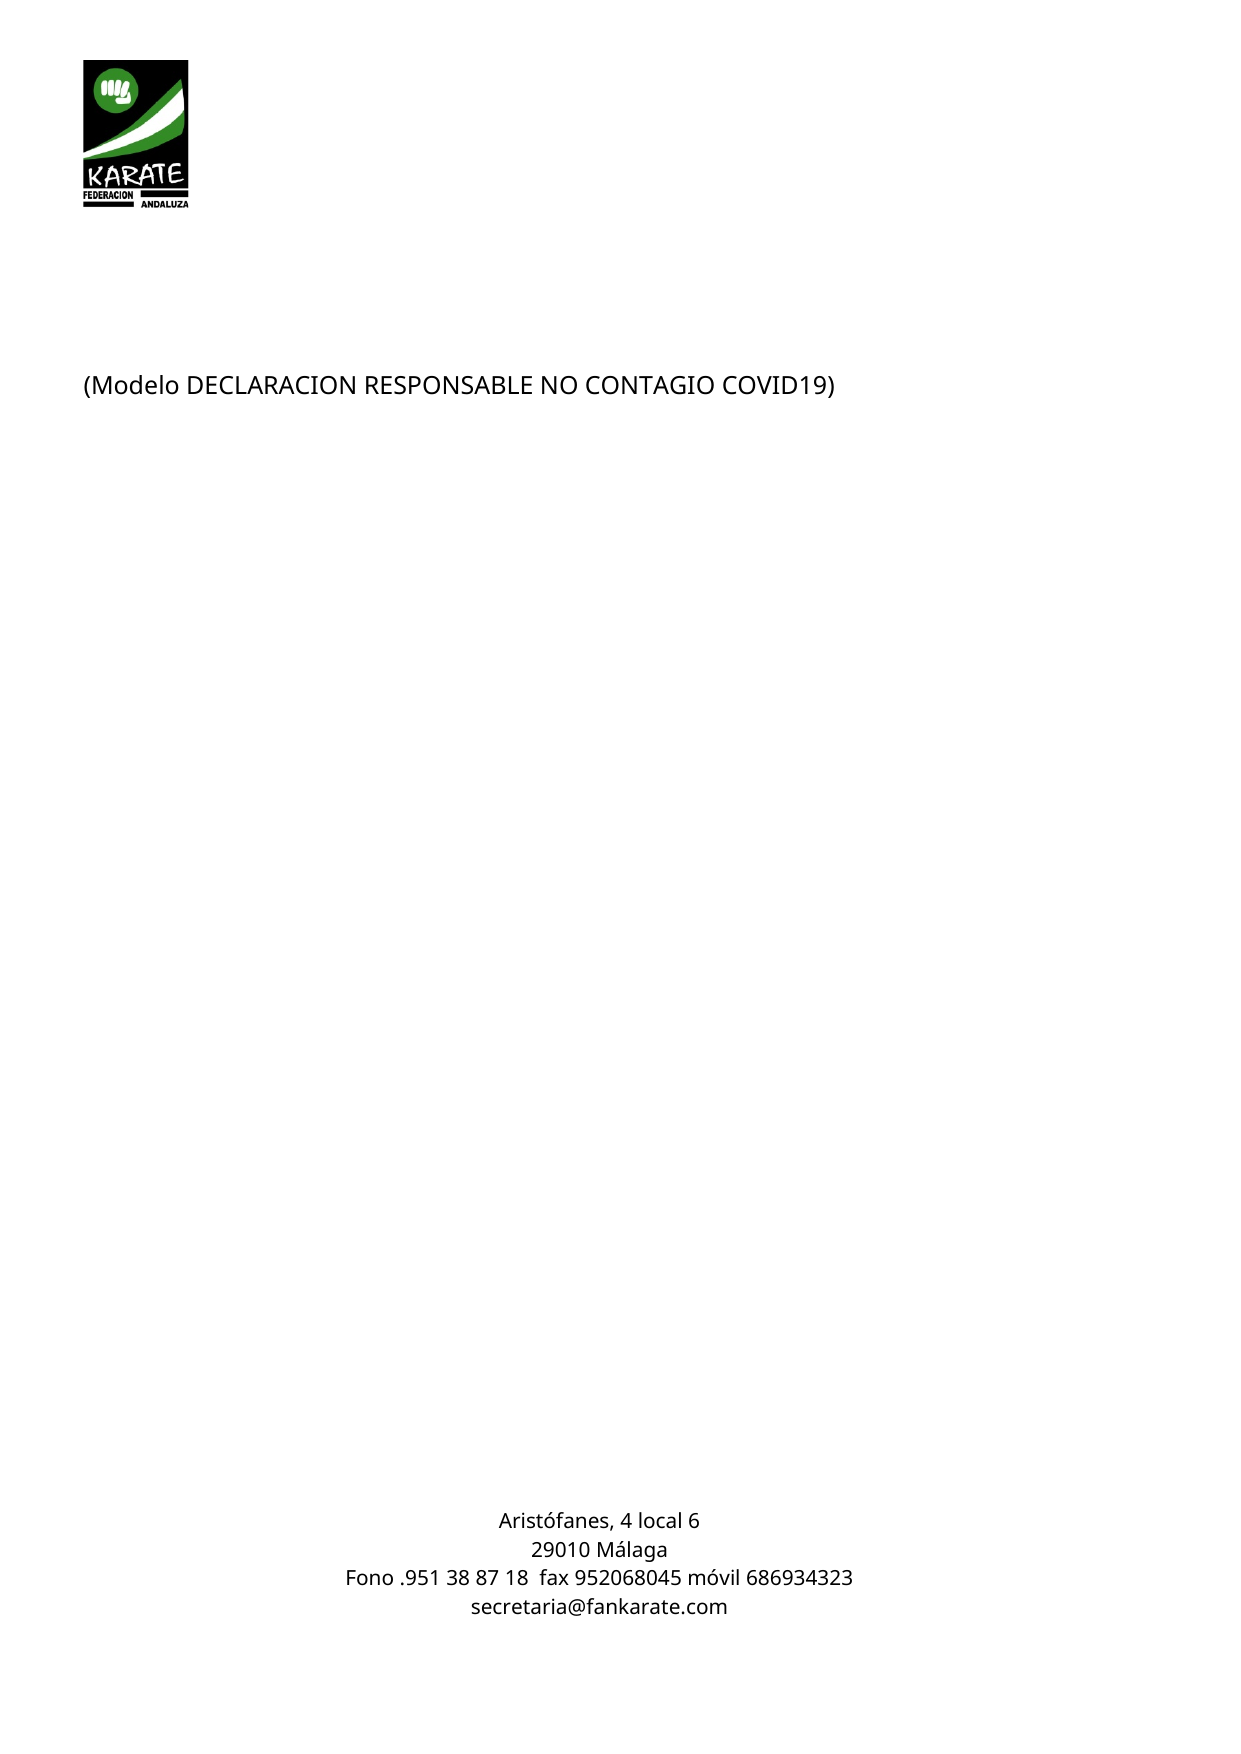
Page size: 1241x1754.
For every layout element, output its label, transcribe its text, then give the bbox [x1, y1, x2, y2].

picture [83, 60, 189, 208]
text (Modelo DECLARACION RESPONSABLE NO CONTAGIO COVID19) [83, 368, 1153, 402]
